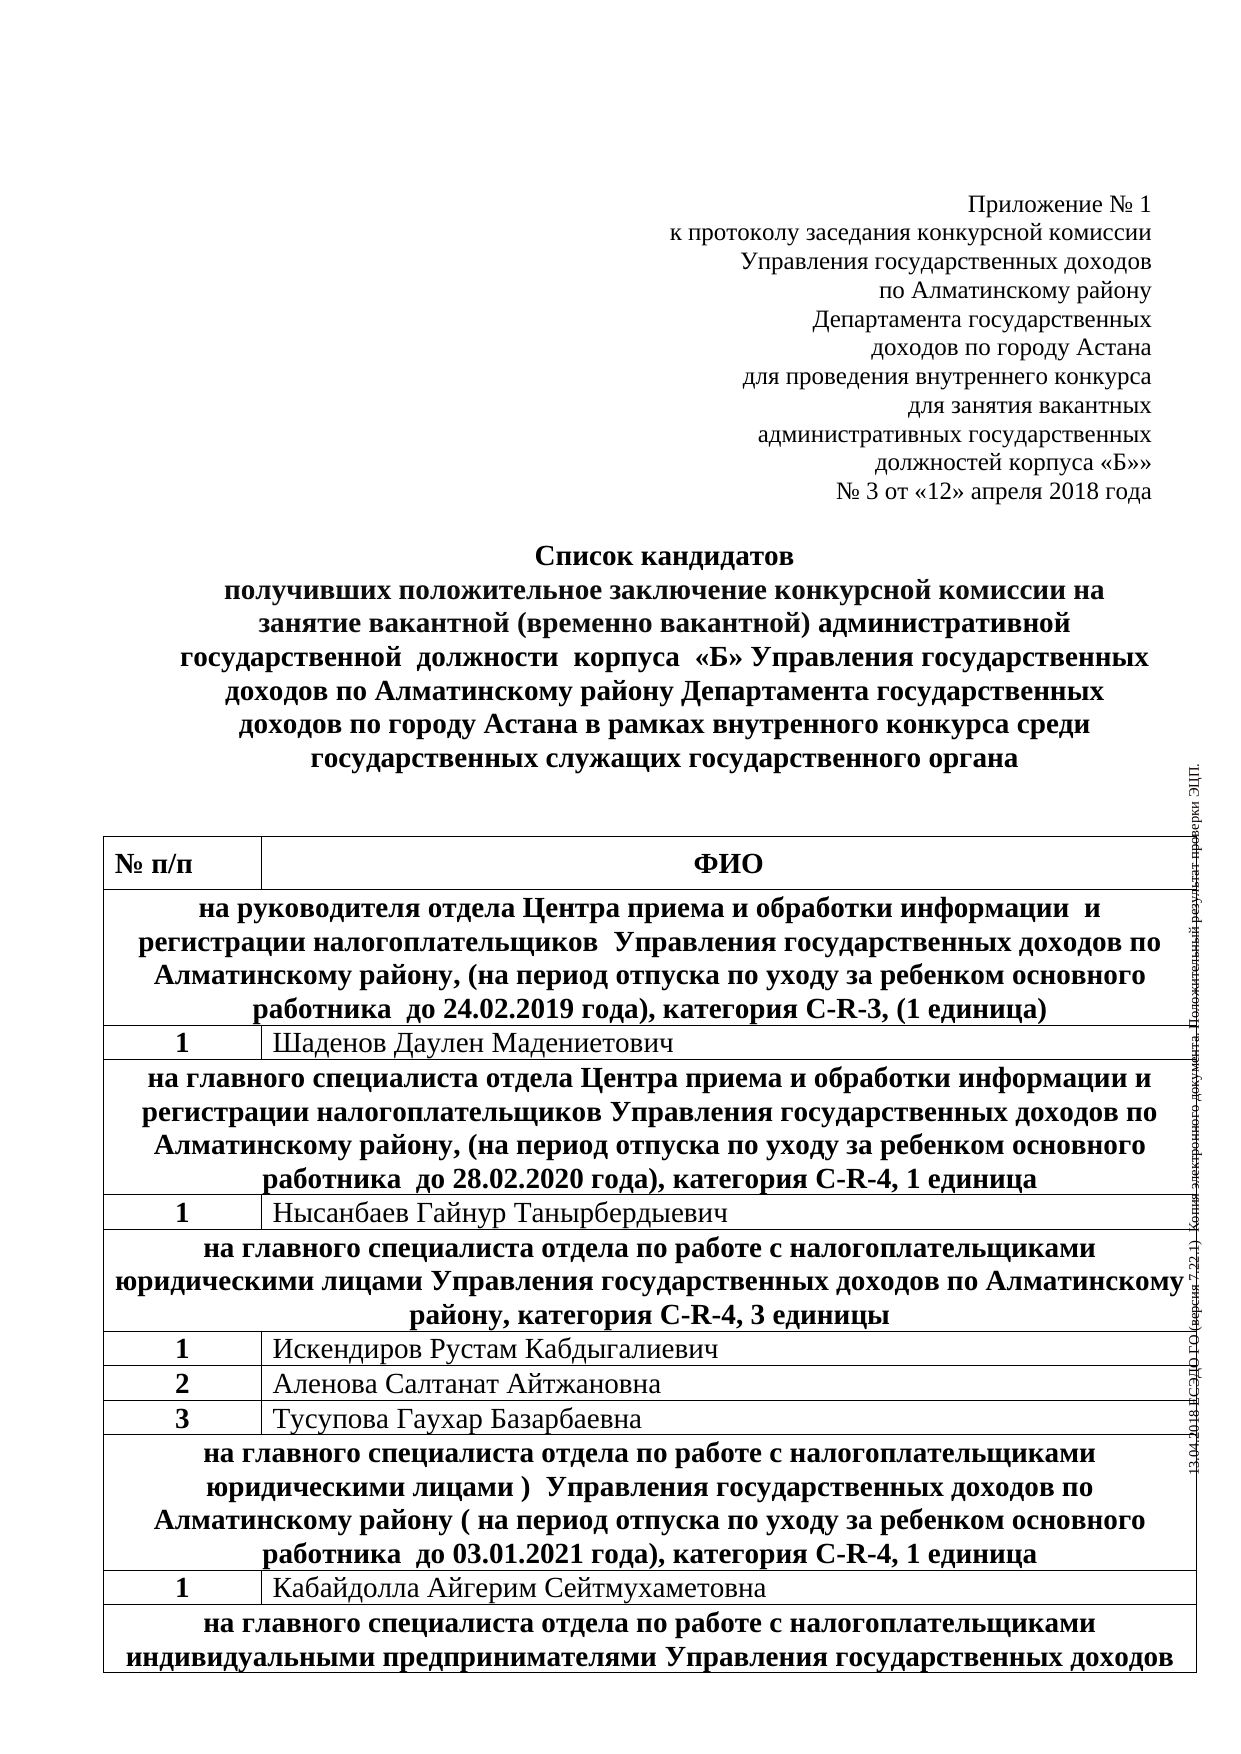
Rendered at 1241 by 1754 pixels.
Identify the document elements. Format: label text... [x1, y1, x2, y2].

subtitle получивших положительное заключение конкурсной комиссии на занятие вакантной (временно вакантной) административной государственной должности корпуса «Б» Управления государственных доходов по Алматинскому району Департамента государственных доходов по городу Астана в рамках внутренного конкурса среди государственных служащих государственного органа [177, 572, 1152, 773]
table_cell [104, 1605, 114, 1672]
text для проведения внутреннего конкурса [177, 361, 1152, 390]
table_cell на главного специалиста отдела по работе с налогоплательщиками юридическими лицами Управления государственных доходов по Алматинскому району, категория С-R-4, 3 единицы [104, 1230, 1196, 1331]
table_cell 1 [104, 1026, 261, 1059]
text доходов по городу Астана [177, 332, 1152, 361]
table_cell 1 [104, 1571, 261, 1604]
text Управления государственных доходов [177, 246, 1152, 275]
table_cell на главного специалиста отдела Центра приема и обработки информации и регистрации налогоплательщиков Управления государственных доходов по Алматинскому району, (на период отпуска по уходу за ребенком основного работника до 28.02.2020 года), категория С-R-4, 1 единица [104, 1060, 1196, 1194]
table_cell 3 [104, 1401, 261, 1434]
table_cell на руководителя отдела Центра приема и обработки информации и регистрации налогоплательщиков Управления государственных доходов по Алматинскому району, (на период отпуска по уходу за ребенком основного работника до 24.02.2019 года), категория С-R-3, (1 единица) [104, 890, 1196, 1024]
subtitle Список кандидатов [177, 538, 1152, 572]
text должностей корпуса «Б»» [177, 447, 1152, 476]
text Приложение № 1 [177, 189, 1152, 217]
text № 3 от «12» апреля 2018 года [177, 476, 1152, 505]
table_cell Кабайдолла Айгерим Сейтмухаметовна [262, 1571, 1196, 1604]
table_cell на главного специалиста отдела по работе с налогоплательщиками юридическими лицами ) Управления государственных доходов по Алматинскому району ( на период отпуска по уходу за ребенком основного работника до 03.01.2021 года), категория С-R-4, 1 единица [104, 1435, 1196, 1569]
table_cell Нысанбаев Гайнур Танырбердыевич [262, 1195, 1196, 1229]
text по Алматинскому району [177, 275, 1152, 304]
table_cell 1 [104, 1195, 261, 1229]
table_header № п/п [104, 837, 261, 889]
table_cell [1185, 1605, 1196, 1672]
table_cell Шаденов Даулен Мадениетович [262, 1026, 1196, 1059]
table_cell 2 [104, 1366, 261, 1400]
table_header ФИО [262, 837, 1196, 889]
table_cell Искендиров Рустам Кабдыгалиевич [262, 1332, 1196, 1365]
table_cell Тусупова Гаухар Базарбаевна [262, 1401, 1196, 1434]
text административных государственных [177, 419, 1152, 447]
text к протоколу заседания конкурсной комиссии [177, 217, 1152, 246]
text для занятия вакантных [177, 390, 1152, 419]
table_cell Аленова Салтанат Айтжановна [262, 1366, 1196, 1400]
table_cell 1 [104, 1332, 261, 1365]
text Департамента государственных [177, 304, 1152, 332]
